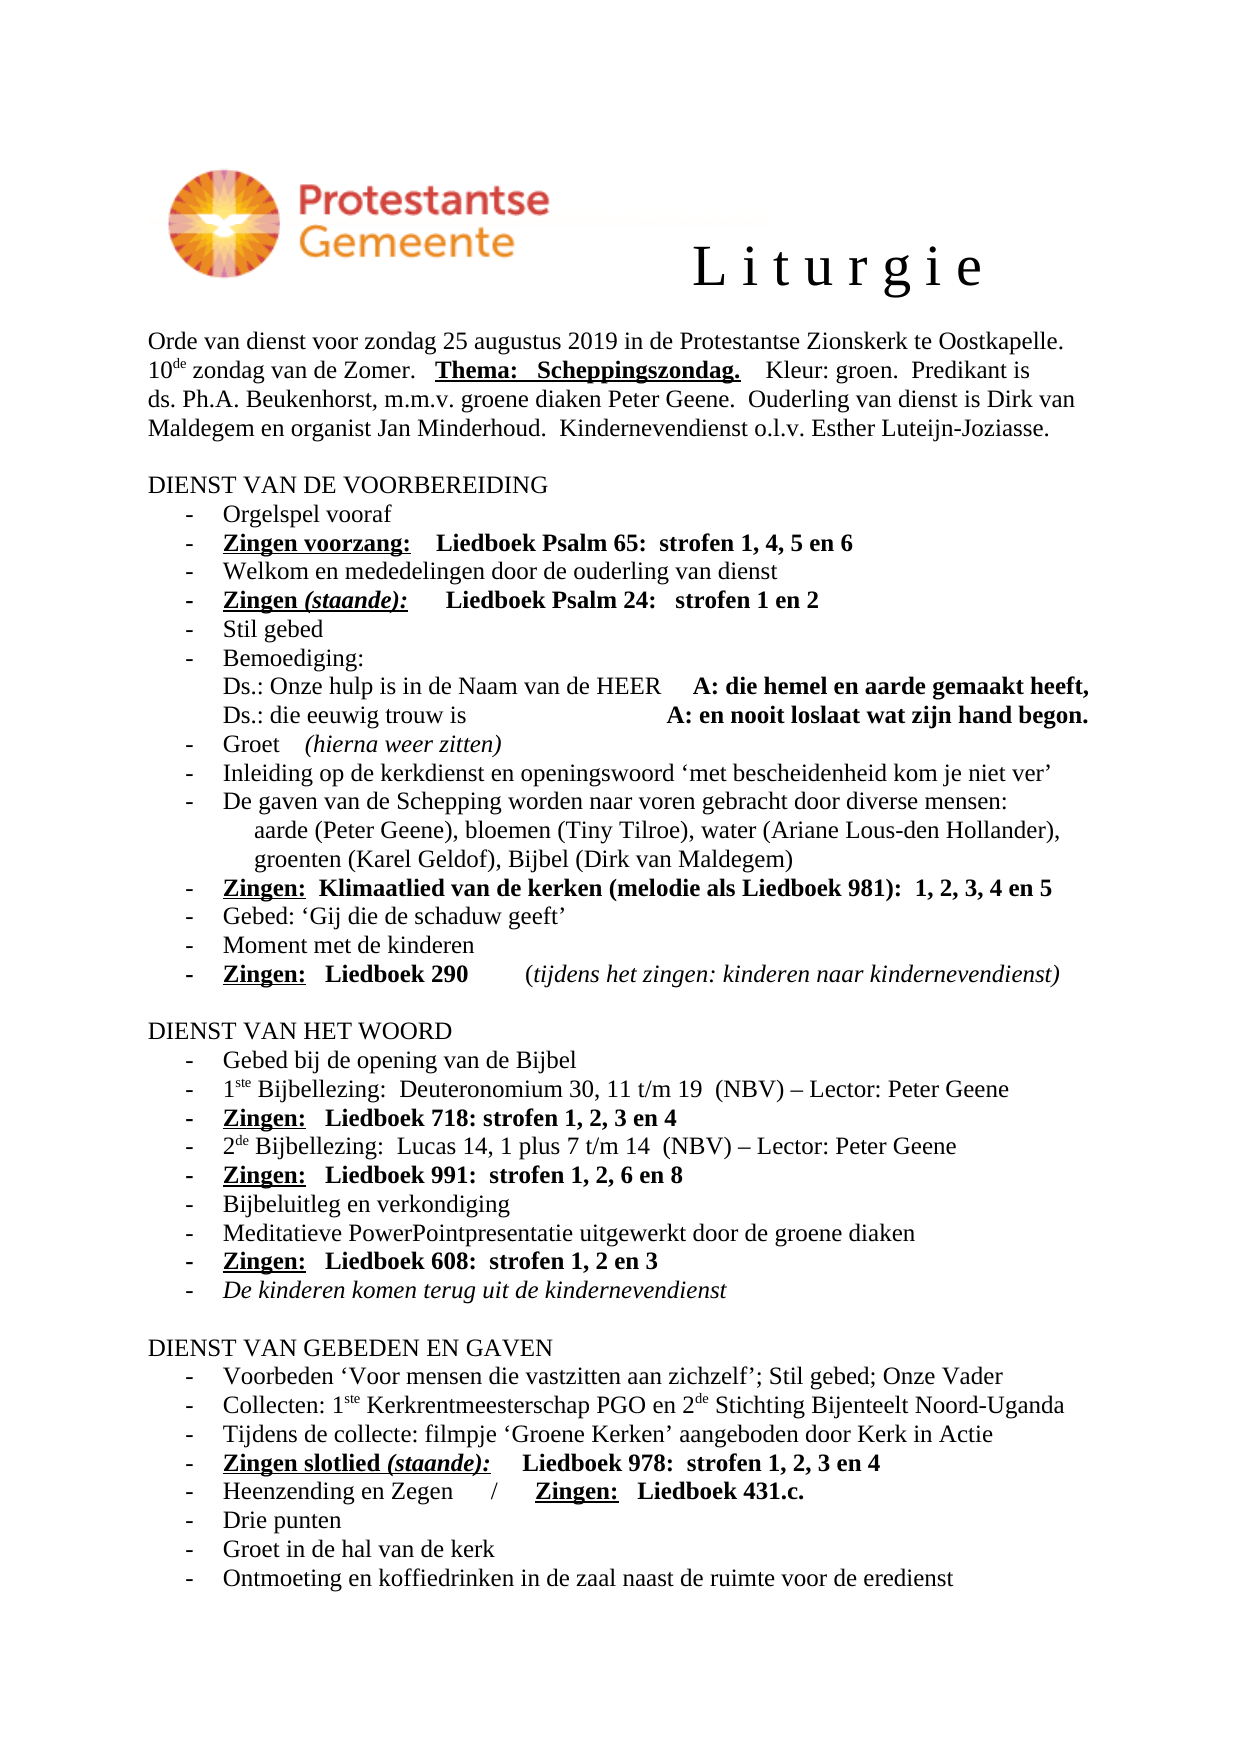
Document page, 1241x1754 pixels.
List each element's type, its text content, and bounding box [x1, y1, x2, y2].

list Gebed bij de opening van de Bijbel [185, 1045, 1093, 1074]
list Welkom en mededelingen door de ouderling van dienst [185, 556, 1093, 585]
list Zingen: Liedboek 991: strofen 1, 2, 6 en 8 [185, 1160, 1093, 1189]
list Zingen slotlied (staande): Liedboek 978: strofen 1, 2, 3 en 4 [185, 1448, 1093, 1476]
text Ds.: Onze hulp is in de Naam van de HEER A: die hemel en aarde gemaakt heeft, [223, 671, 1093, 700]
text DIENST VAN GEBEDEN EN GAVEN [148, 1333, 1093, 1361]
list Stil gebed [185, 614, 1093, 643]
text DIENST VAN DE VOORBEREIDING [148, 470, 1093, 499]
list Moment met de kinderen [185, 930, 1093, 959]
list Zingen: Liedboek 290 (tijdens het zingen: kinderen naar kindernevendienst) [185, 959, 1093, 988]
text groenten (Karel Geldof), Bijbel (Dirk van Maldegem) [223, 844, 1093, 873]
list 2de Bijbellezing: Lucas 14, 1 plus 7 t/m 14 (NBV) – Lector: Peter Geene [185, 1131, 1093, 1160]
list Drie punten [185, 1505, 1093, 1534]
list Tijdens de collecte: filmpje ‘Groene Kerken’ aangeboden door Kerk in Actie [185, 1419, 1093, 1448]
list De gaven van de Schepping worden naar voren gebracht door diverse mensen: [185, 786, 1093, 815]
list Ontmoeting en koffiedrinken in de zaal naast de ruimte voor de eredienst [185, 1563, 1093, 1591]
list Bijbeluitleg en verkondiging [185, 1189, 1093, 1218]
list Collecten: 1ste Kerkrentmeesterschap PGO en 2de Stichting Bijenteelt Noord-Uganda [185, 1390, 1093, 1419]
list Voorbeden ‘Voor mensen die vastzitten aan zichzelf’; Stil gebed; Onze Vader [185, 1361, 1093, 1390]
list Zingen: Liedboek 608: strofen 1, 2 en 3 [185, 1246, 1093, 1275]
list Heenzending en Zegen / Zingen: Liedboek 431.c. [185, 1476, 1093, 1505]
list Orgelspel vooraf [185, 499, 1093, 528]
list 1ste Bijbellezing: Deuteronomium 30, 11 t/m 19 (NBV) – Lector: Peter Geene [185, 1074, 1093, 1103]
list Inleiding op de kerkdienst en openingswoord ‘met bescheidenheid kom je niet ver’ [185, 758, 1093, 786]
list Zingen: Klimaatlied van de kerken (melodie als Liedboek 981): 1, 2, 3, 4 en 5 [185, 873, 1093, 901]
list Gebed: ‘Gij die de schaduw geeft’ [185, 901, 1093, 930]
list Zingen: Liedboek 718: strofen 1, 2, 3 en 4 [185, 1103, 1093, 1131]
list Groet in de hal van de kerk [185, 1534, 1093, 1563]
text aarde (Peter Geene), bloemen (Tiny Tilroe), water (Ariane Lous-den Hollander), [223, 815, 1093, 844]
list Zingen voorzang: Liedboek Psalm 65: strofen 1, 4, 5 en 6 [185, 528, 1093, 556]
list Groet (hierna weer zitten) [185, 729, 1093, 758]
text Ds.: die eeuwig trouw is A: en nooit loslaat wat zijn hand begon. [223, 700, 1093, 729]
list Zingen (staande): Liedboek Psalm 24: strofen 1 en 2 [185, 585, 1093, 614]
text Orde van dienst voor zondag 25 augustus 2019 in de Protestantse Zionskerk te Oostkapelle. 10de zondag van de Zomer. Thema: Scheppingszondag. Kleur: groen. Predikant is ds. Ph.A. Beukenhorst, m.m.v. groene diaken Peter Geene. Ouderling van dienst is Dirk van Maldegem en organist Jan Minderhoud. Kindernevendienst o.l.v. Esther Luteijn-Joziasse. [148, 326, 1093, 441]
list Bemoediging: [185, 643, 1093, 671]
text DIENST VAN HET WOORD [148, 1016, 1093, 1045]
list Meditatieve PowerPointpresentatie uitgewerkt door de groene diaken [185, 1218, 1093, 1246]
list De kinderen komen terug uit de kindernevendienst [185, 1275, 1093, 1304]
picture [147, 147, 773, 286]
